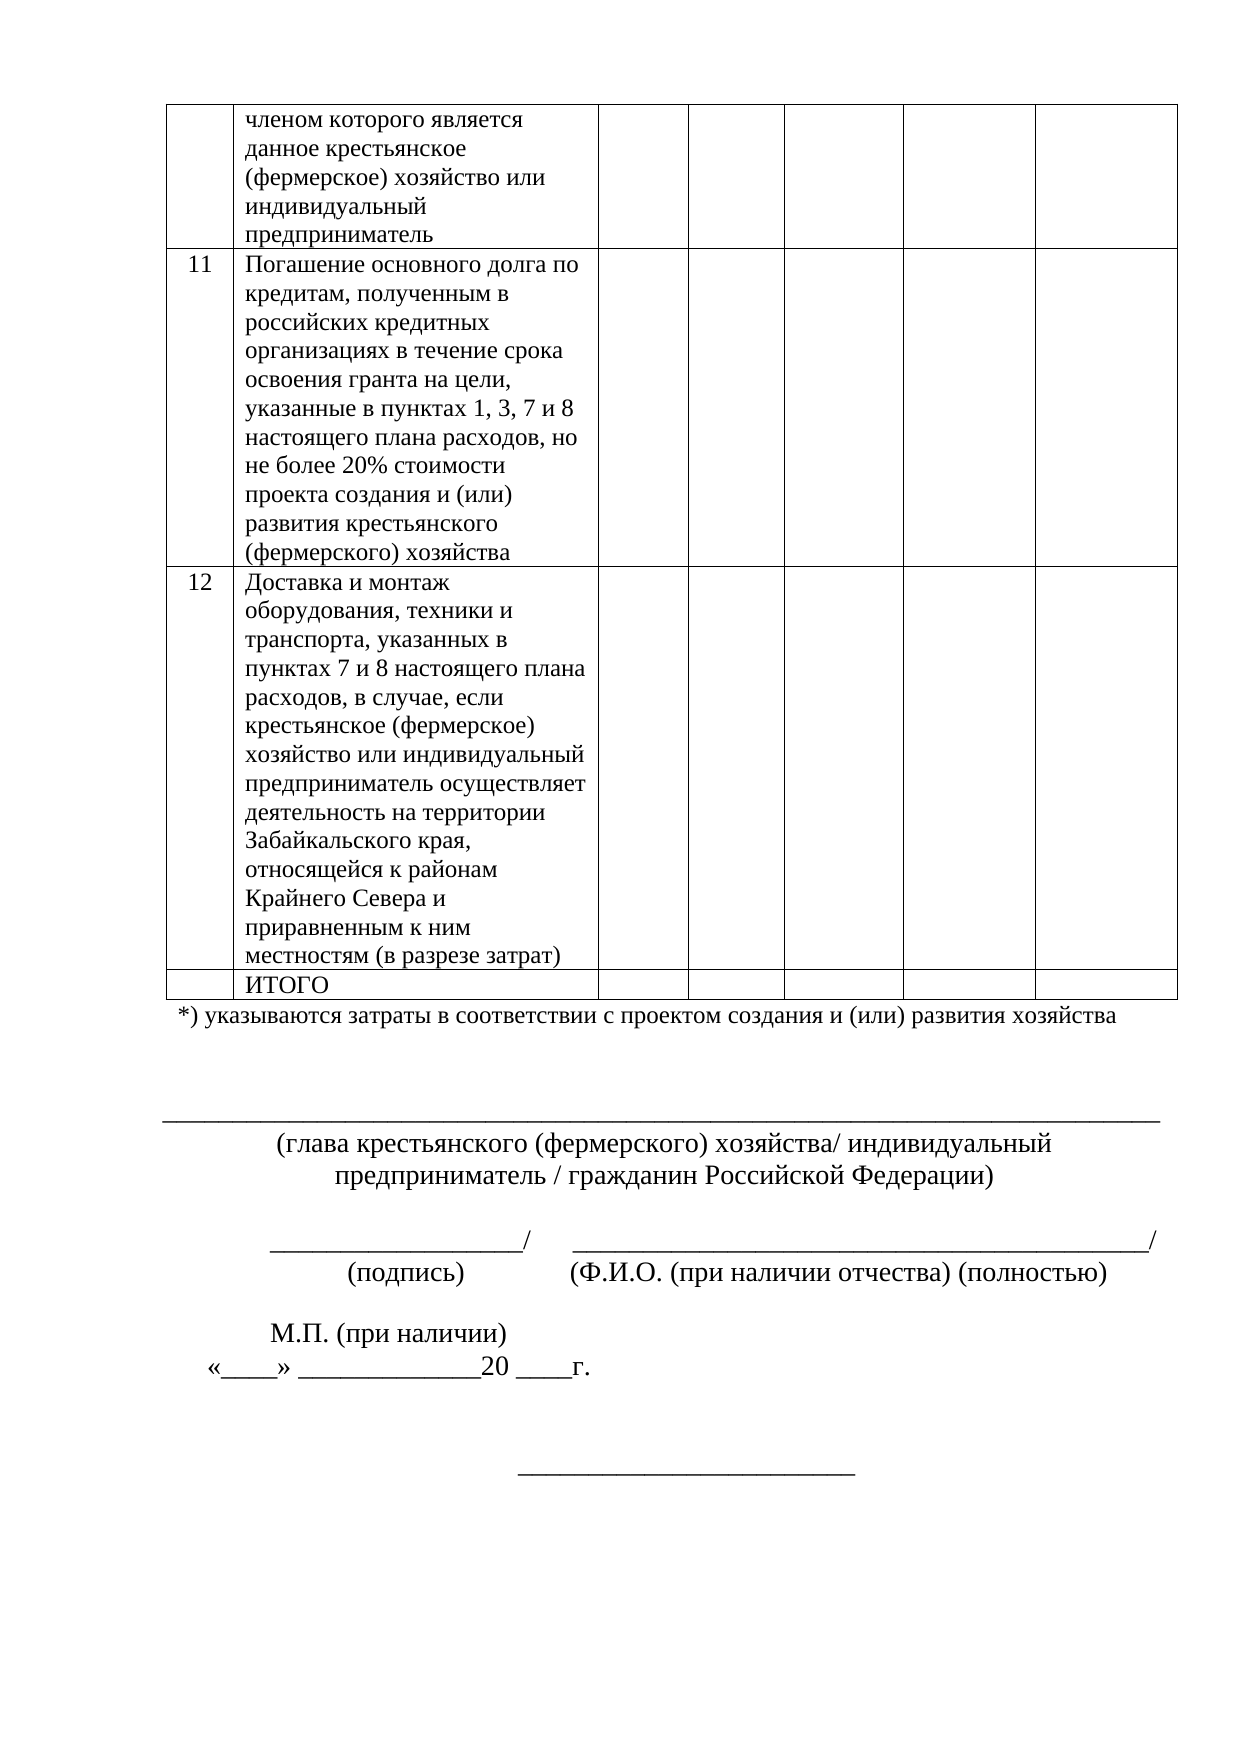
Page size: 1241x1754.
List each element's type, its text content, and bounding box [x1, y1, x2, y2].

table_cell [904, 105, 1035, 248]
list _______________________________________________________________________ [162, 1093, 1167, 1126]
list ________________________ [207, 1446, 1167, 1478]
table_cell Доставка и монтаж оборудования, техники и транспорта, указанных в пунктах 7 и 8 настоящего плана расходов, в случае, если крестьянское (фермерское) хозяйство или индивидуальный предприниматель осуществляет деятельность на территории Забайкальского края, относящейся к районам Крайнего Севера и приравненным к ним местностям (в разрезе затрат) [234, 567, 598, 969]
table_cell [904, 249, 1035, 566]
list (подпись) (Ф.И.О. (при наличии отчества) (полностью) [207, 1255, 1167, 1288]
list __________________/ _________________________________________/ [207, 1223, 1167, 1255]
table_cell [234, 105, 598, 248]
table_cell Погашение основного долга по кредитам, полученным в российских кредитных организациях в течение срока освоения гранта на цели, указанные в пунктах 1, 3, 7 и 8 настоящего плана расходов, но не более 20% стоимости проекта создания и (или) развития крестьянского (фермерского) хозяйства [234, 249, 598, 566]
table_cell [785, 249, 903, 566]
table_cell [167, 970, 233, 999]
list М.П. (при наличии) [207, 1316, 1167, 1349]
table_cell [599, 105, 688, 248]
table_cell 10 [167, 105, 233, 248]
table_cell [1036, 970, 1177, 999]
list «____» _____________20 ____г. [207, 1349, 1167, 1381]
table_cell [785, 970, 903, 999]
table_cell [599, 249, 688, 566]
table_cell 11 [167, 249, 233, 566]
table_cell [689, 567, 784, 969]
table_cell [1036, 105, 1177, 248]
table_cell [599, 970, 688, 999]
table_cell [689, 105, 784, 248]
table_cell [1036, 567, 1177, 969]
table_cell [599, 567, 688, 969]
table_cell [785, 105, 903, 248]
text *) указываются затраты в соответствии с проектом создания и (или) развития хозяйства [177, 1000, 1167, 1029]
table_cell 12 [167, 567, 233, 969]
table_cell [689, 970, 784, 999]
table_cell [689, 249, 784, 566]
table_cell ИТОГО [234, 970, 598, 999]
list (глава крестьянского (фермерского) хозяйства/ индивидуальный предприниматель / гражданин Российской Федерации) [162, 1126, 1167, 1191]
table_cell [785, 567, 903, 969]
table_cell [1036, 249, 1177, 566]
table_cell [904, 970, 1035, 999]
table_cell [904, 567, 1035, 969]
